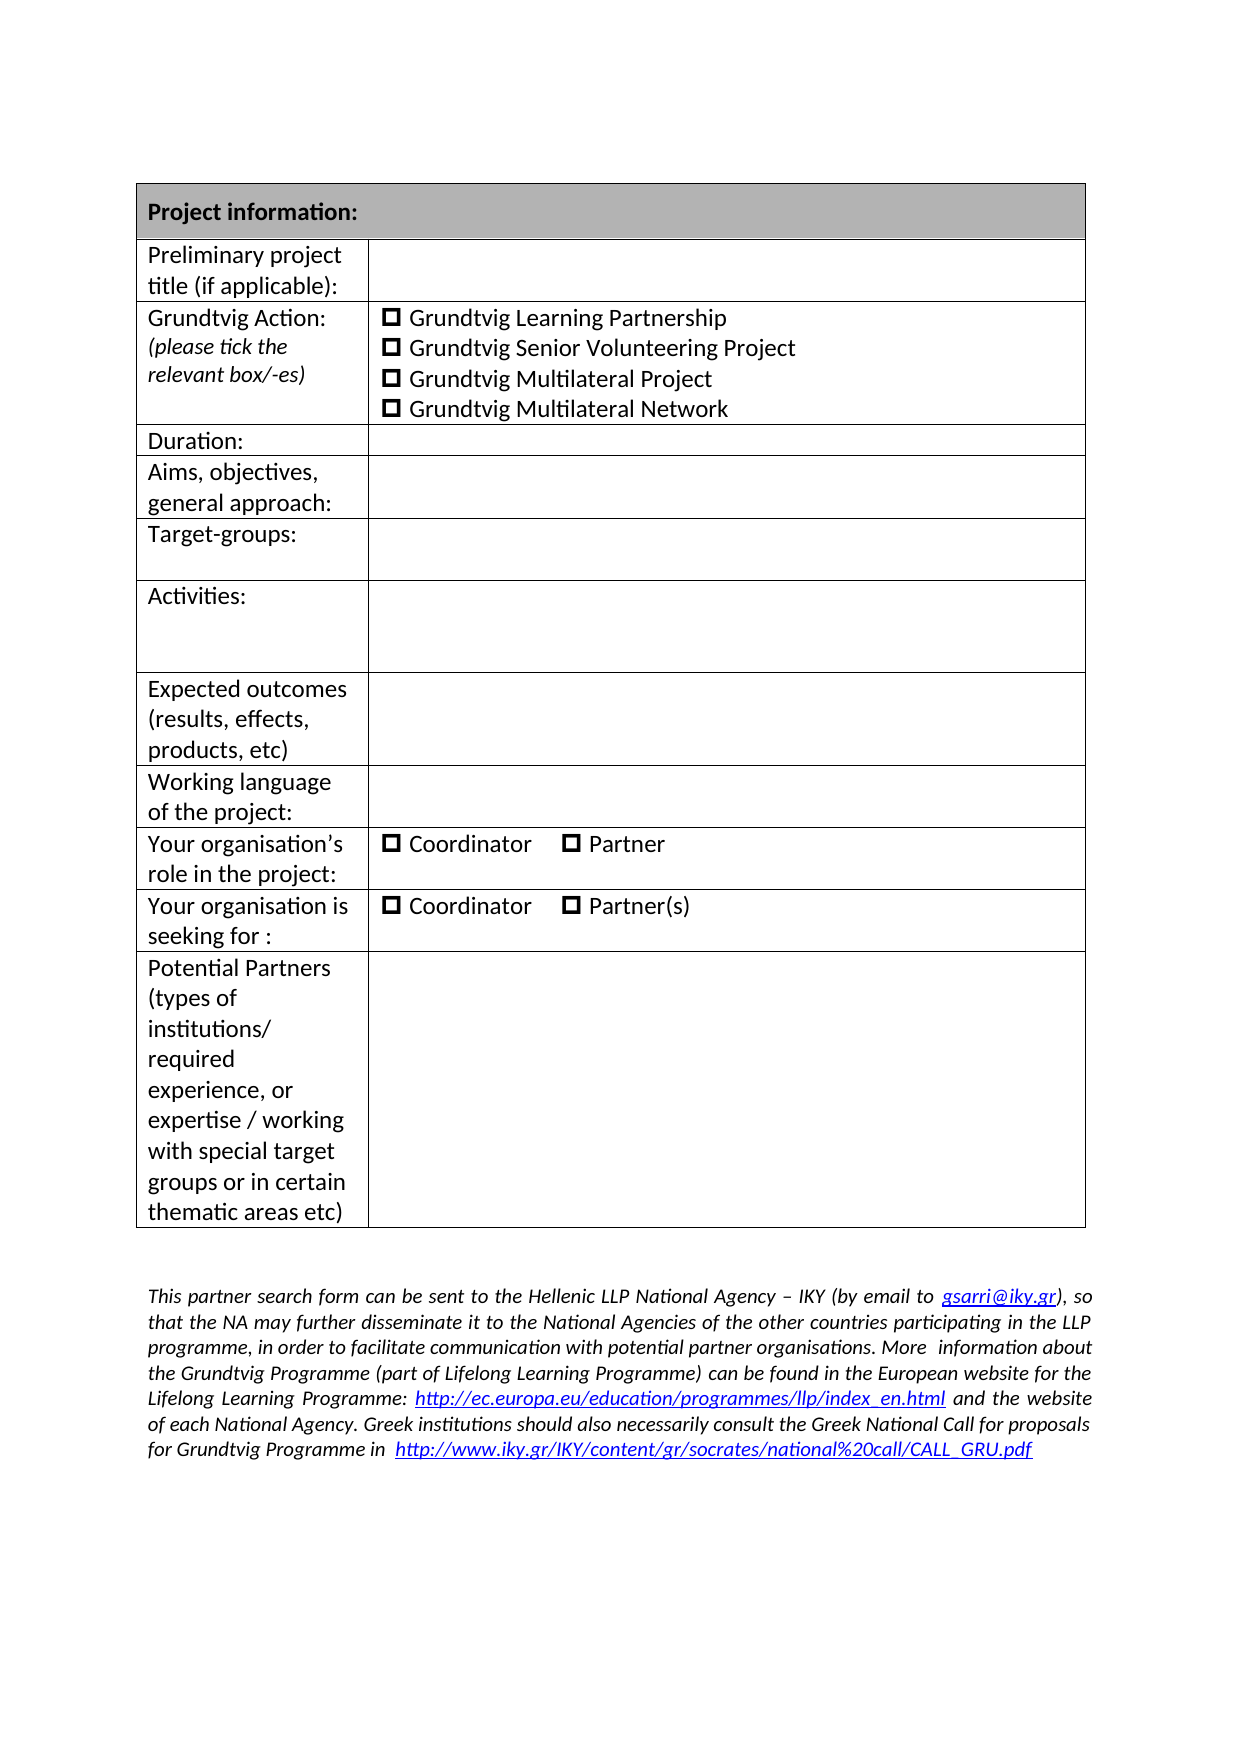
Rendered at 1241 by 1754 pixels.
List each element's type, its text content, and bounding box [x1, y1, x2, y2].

table_cell Expected outcomes (results, effects, products, etc) [137, 673, 368, 765]
table_cell [369, 240, 1085, 301]
table_header Project information: [137, 184, 1085, 238]
table_cell Your organisation’s role in the project: [137, 828, 368, 889]
table_cell Your organisation is seeking for : [137, 890, 368, 951]
table_cell Duration: [137, 425, 368, 455]
table_cell Preliminary project title (if applicable): [137, 240, 368, 301]
table_cell Potential Partners (types of institutions/ required experience, or expertise / working with special target groups or in certain thematic areas etc) [137, 952, 368, 1227]
table_cell Working language of the project: [137, 766, 368, 827]
table_cell Target-groups: [137, 519, 368, 579]
table_cell Activities: [137, 581, 368, 672]
text This partner search form can be sent to the Hellenic LLP National Agency – IKY (by email to gsarri@iky.gr), so that the NA may further disseminate it to the National Agencies of the other countries participating in the LLP programme, in order to facilitate communication with potential partner organisations. More information about the Grundtvig Programme (part of Lifelong Learning Programme) can be found in the European website for the Lifelong Learning Programme: http://ec.europa.eu/education/programmes/llp/index_en.html and the website of each National Agency. Greek institutions should also necessarily consult the Greek National Call for proposals for Grundtvig Programme in http://www.iky.gr/IKY/content/gr/socrates/national%20call/CALL_GRU.pdf [148, 1284, 1092, 1462]
table_cell [369, 766, 1085, 827]
table_cell Grundtvig Action: (please tick the relevant box/-es) [137, 302, 368, 424]
table_cell Coordinator Partner(s) [369, 890, 1085, 951]
table_cell [369, 425, 1085, 455]
table_cell [369, 952, 1085, 1227]
table_cell [369, 456, 1085, 517]
table_cell Coordinator Partner [369, 828, 1085, 889]
table_cell Grundtvig Learning Partnership Grundtvig Senior Volunteering Project Grundtvig Multilateral Project Grundtvig Multilateral Network [369, 302, 1085, 424]
table_cell [369, 519, 1085, 579]
table_cell Aims, objectives, general approach: [137, 456, 368, 517]
table_cell [369, 581, 1085, 672]
table_cell [369, 673, 1085, 765]
